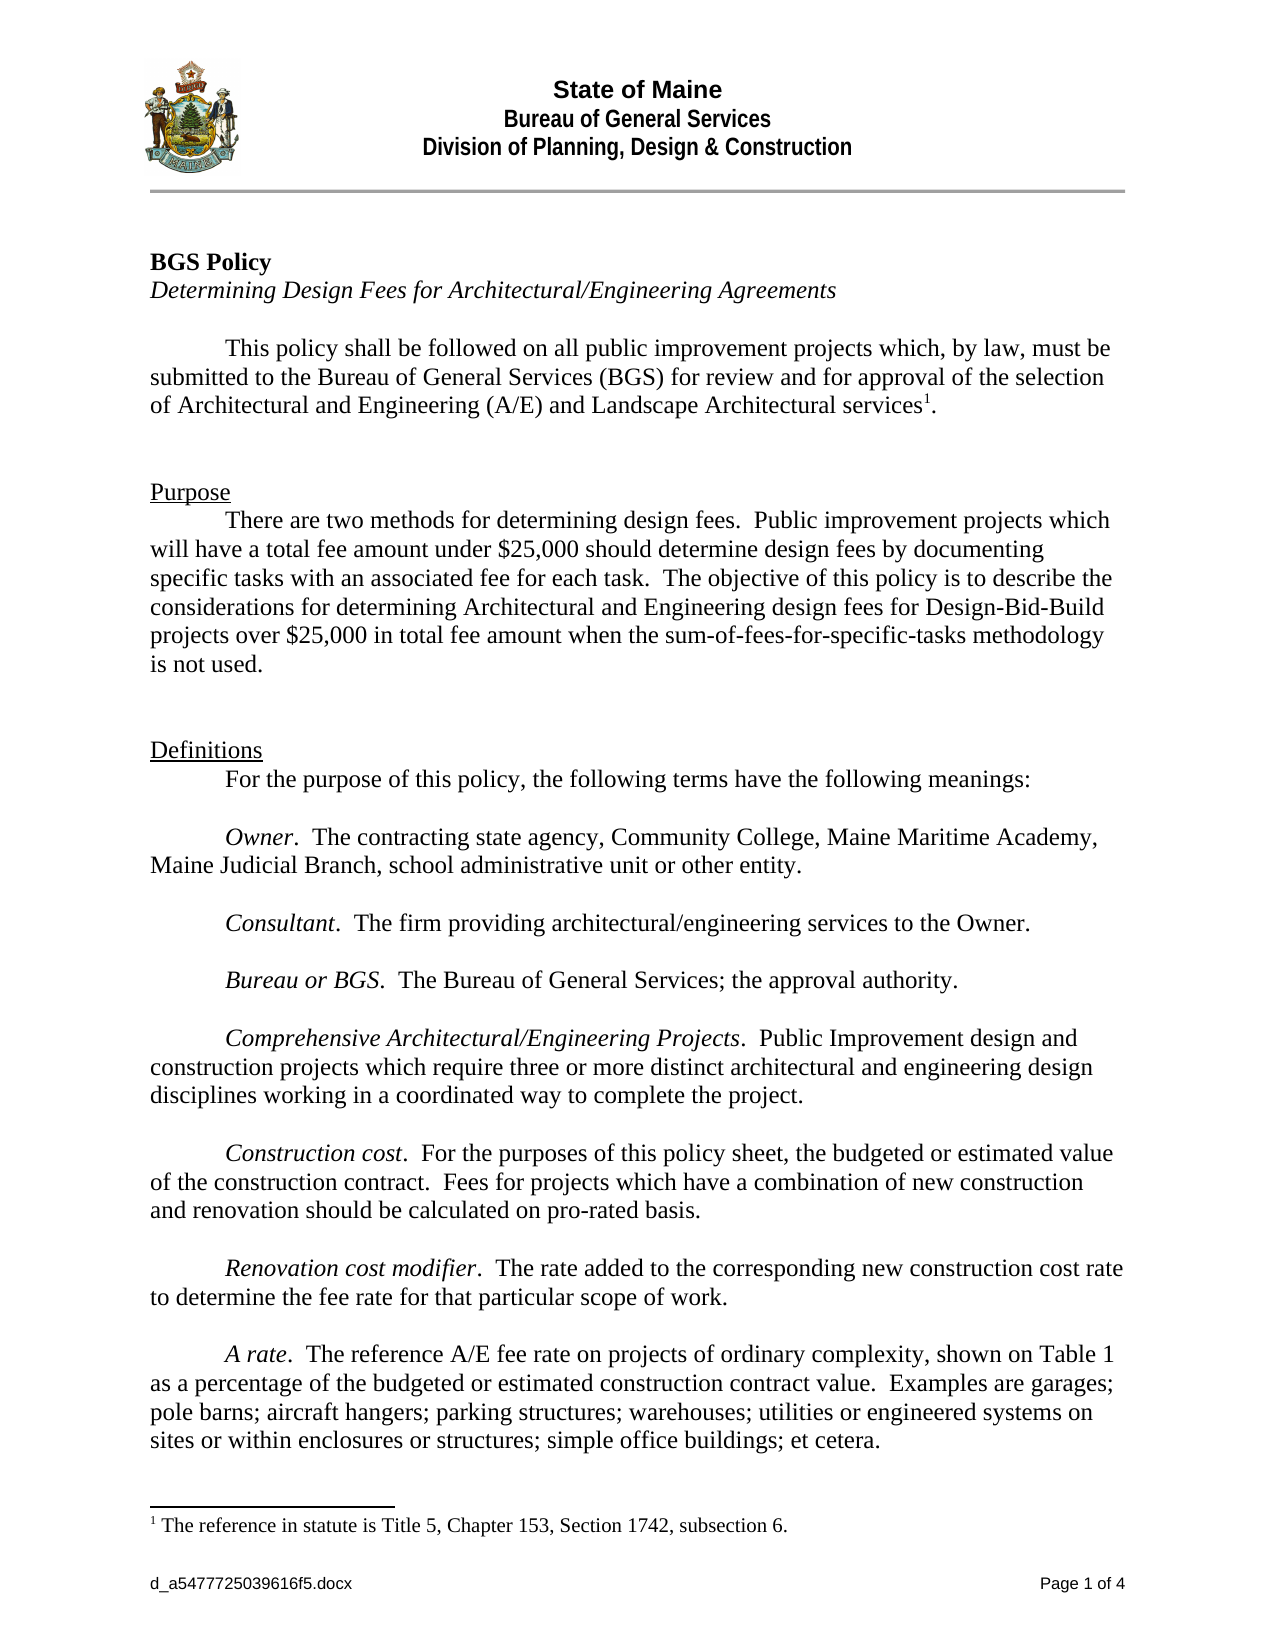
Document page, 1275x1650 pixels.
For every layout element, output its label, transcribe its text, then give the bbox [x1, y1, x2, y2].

text Purpose [150, 477, 1125, 505]
text BGS Policy [150, 247, 1125, 275]
text There are two methods for determining design fees. Public improvement projects which will have a total fee amount under $25,000 should determine design fees by documenting specific tasks with an associated fee for each task. The objective of this policy is to describe the considerations for determining Architectural and Engineering design fees for Design-Bid-Build projects over $25,000 in total fee amount when the sum-of-fees-for-specific-tasks methodology is not used. [150, 505, 1125, 678]
text Consultant. The firm providing architectural/engineering services to the Owner. [150, 908, 1125, 937]
text Construction cost. For the purposes of this policy sheet, the budgeted or estimated value of the construction contract. Fees for projects which have a combination of new construction and renovation should be calculated on pro-rated basis. [150, 1138, 1125, 1224]
text Determining Design Fees for Architectural/Engineering Agreements [150, 275, 1125, 304]
text This policy shall be followed on all public improvement projects which, by law, must be submitted to the Bureau of General Services (BGS) for review and for approval of the selection of Architectural and Engineering (A/E) and Landscape Architectural services. [150, 333, 1125, 419]
text Comprehensive Architectural/Engineering Projects. Public Improvement design and construction projects which require three or more distinct architectural and engineering design disciplines working in a coordinated way to complete the project. [150, 1023, 1125, 1109]
text Bureau or BGS. The Bureau of General Services; the approval authority. [150, 965, 1125, 994]
text Owner. The contracting state agency, Community College, Maine Maritime Academy, Maine Judicial Branch, school administrative unit or other entity. [150, 822, 1125, 879]
text For the purpose of this policy, the following terms have the following meanings: [150, 764, 1125, 793]
text Definitions [150, 735, 1125, 764]
text Renovation cost modifier. The rate added to the corresponding new construction cost rate to determine the fee rate for that particular scope of work. [150, 1253, 1125, 1310]
text A rate. The reference A/E fee rate on projects of ordinary complexity, shown on Table 1 as a percentage of the budgeted or estimated construction contract value. Examples are garages; pole barns; aircraft hangers; parking structures; warehouses; utilities or engineered systems on sites or within enclosures or structures; simple office buildings; et cetera. [150, 1339, 1125, 1454]
